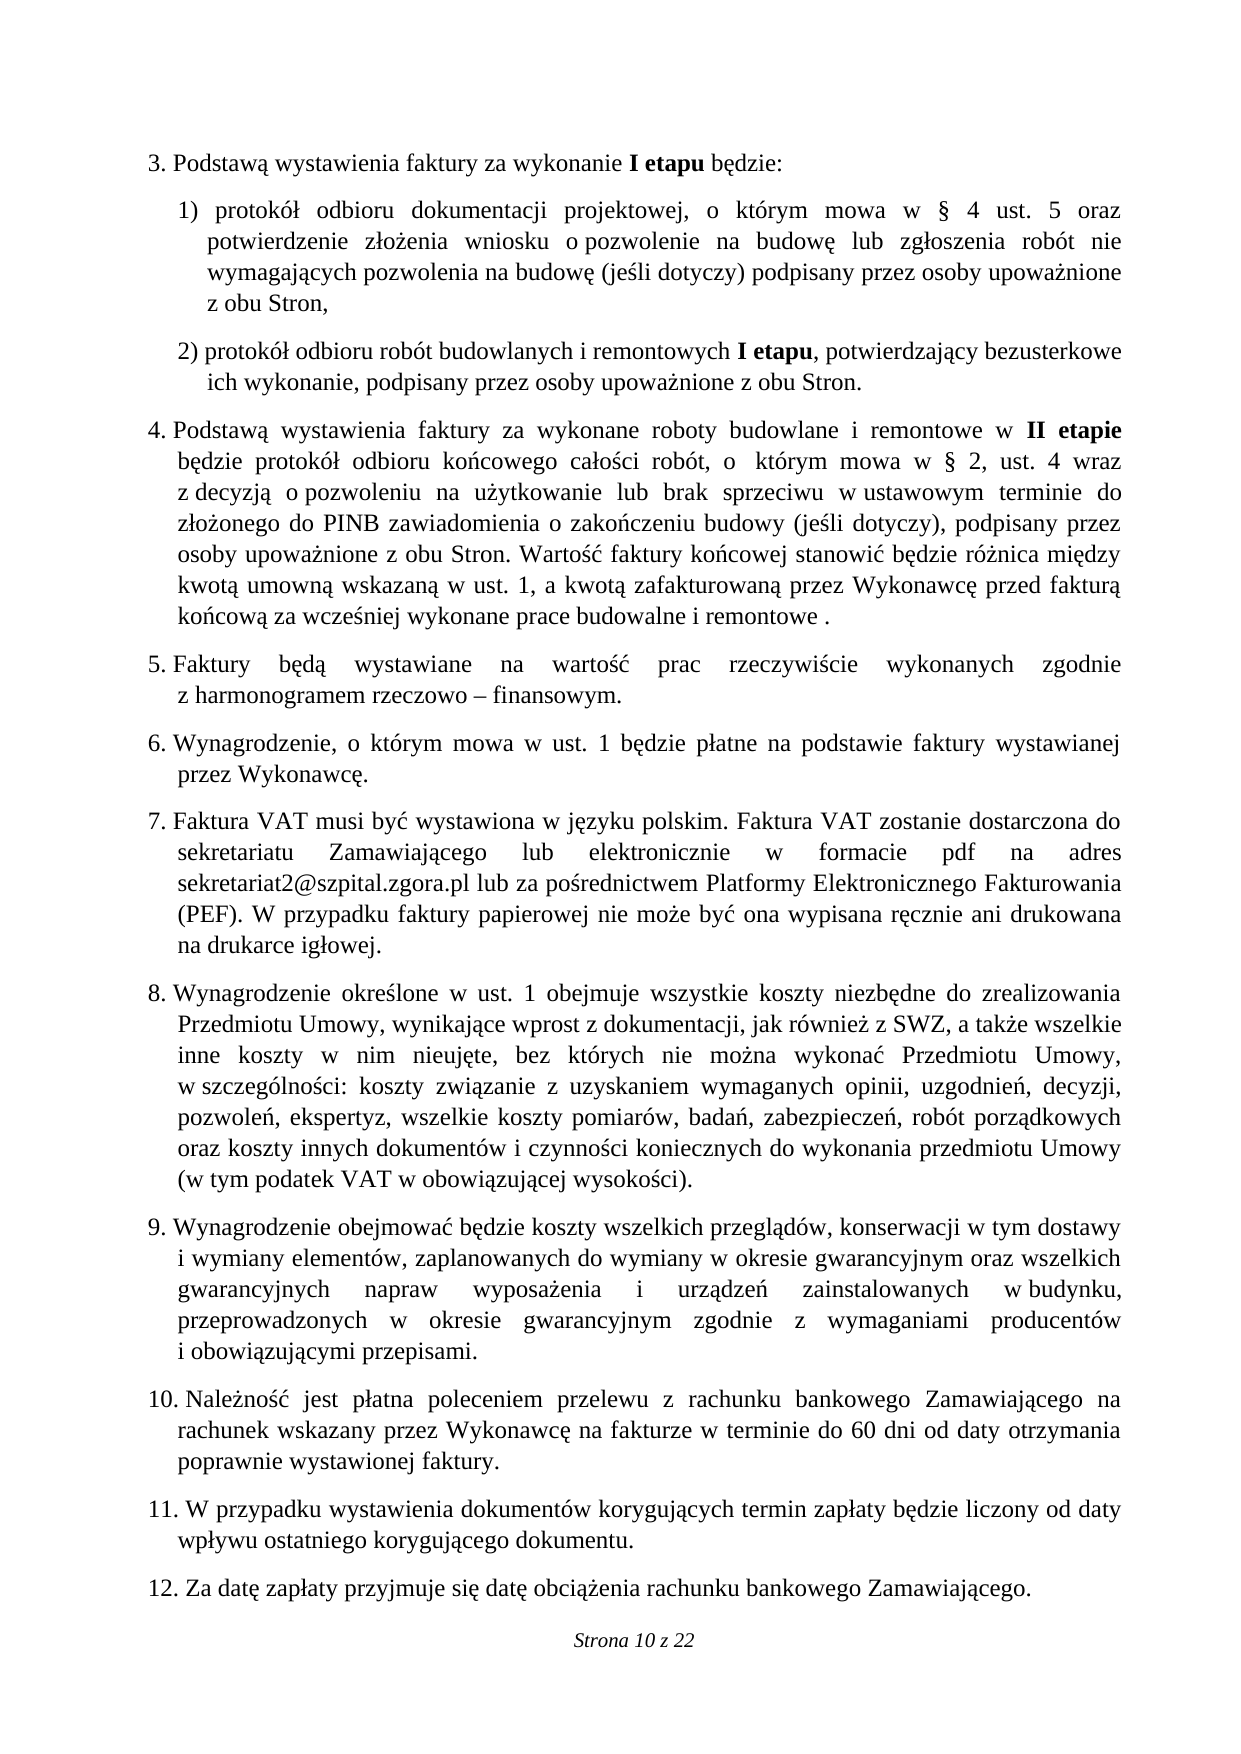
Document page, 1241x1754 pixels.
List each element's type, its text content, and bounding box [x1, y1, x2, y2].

text 9. Wynagrodzenie obejmować będzie koszty wszelkich przeglądów, konserwacji w tym dostawy i wymiany elementów, zaplanowanych do wymiany w okresie gwarancyjnym oraz wszelkich gwarancyjnych napraw wyposażenia i urządzeń zainstalowanych w budynku, przeprowadzonych w okresie gwarancyjnym zgodnie z wymaganiami producentów i obowiązującymi przepisami. [148, 1212, 1122, 1365]
text 5. Faktury będą wystawiane na wartość prac rzeczywiście wykonanych zgodnie z harmonogramem rzeczowo – finansowym. [148, 649, 1122, 709]
text 12. Za datę zapłaty przyjmuje się datę obciążenia rachunku bankowego Zamawiającego. [148, 1573, 1122, 1601]
text 1) protokół odbioru dokumentacji projektowej, o którym mowa w § 4 ust. 5 oraz potwierdzenie złożenia wniosku o pozwolenie na budowę lub zgłoszenia robót nie wymagających pozwolenia na budowę (jeśli dotyczy) podpisany przez osoby upoważnione z obu Stron, [177, 195, 1122, 317]
text 6. Wynagrodzenie, o którym mowa w ust. 1 będzie płatne na podstawie faktury wystawianej przez Wykonawcę. [148, 728, 1122, 787]
text 8. Wynagrodzenie określone w ust. 1 obejmuje wszystkie koszty niezbędne do zrealizowania Przedmiotu Umowy, wynikające wprost z dokumentacji, jak również z SWZ, a także wszelkie inne koszty w nim nieujęte, bez których nie można wykonać Przedmiotu Umowy, w szczególności: koszty związanie z uzyskaniem wymaganych opinii, uzgodnień, decyzji, pozwoleń, ekspertyz, wszelkie koszty pomiarów, badań, zabezpieczeń, robót porządkowych oraz koszty innych dokumentów i czynności koniecznych do wykonania przedmiotu Umowy (w tym podatek VAT w obowiązującej wysokości). [148, 978, 1122, 1193]
text 7. Faktura VAT musi być wystawiona w języku polskim. Faktura VAT zostanie dostarczona do sekretariatu Zamawiającego lub elektronicznie w formacie pdf na adres sekretariat2@szpital.zgora.pl lub za pośrednictwem Platformy Elektronicznego Fakturowania (PEF). W przypadku faktury papierowej nie może być ona wypisana ręcznie ani drukowana na drukarce igłowej. [148, 806, 1122, 959]
text 4. Podstawą wystawienia faktury za wykonane roboty budowlane i remontowe w II etapie będzie protokół odbioru końcowego całości robót, o którym mowa w § 2, ust. 4 wraz z decyzją o pozwoleniu na użytkowanie lub brak sprzeciwu w ustawowym terminie do złożonego do PINB zawiadomienia o zakończeniu budowy (jeśli dotyczy), podpisany przez osoby upoważnione z obu Stron. Wartość faktury końcowej stanowić będzie różnica między kwotą umowną wskazaną w ust. 1, a kwotą zafakturowaną przez Wykonawcę przed fakturą końcową za wcześniej wykonane prace budowalne i remontowe . [148, 415, 1122, 630]
text 10. Należność jest płatna poleceniem przelewu z rachunku bankowego Zamawiającego na rachunek wskazany przez Wykonawcę na fakturze w terminie do 60 dni od daty otrzymania poprawnie wystawionej faktury. [148, 1384, 1122, 1475]
text 2) protokół odbioru robót budowlanych i remontowych I etapu, potwierdzający bezusterkowe ich wykonanie, podpisany przez osoby upoważnione z obu Stron. [177, 336, 1122, 396]
text 3. Podstawą wystawienia faktury za wykonanie I etapu będzie: [148, 148, 1122, 176]
text 11. W przypadku wystawienia dokumentów korygujących termin zapłaty będzie liczony od daty wpływu ostatniego korygującego dokumentu. [148, 1494, 1122, 1554]
